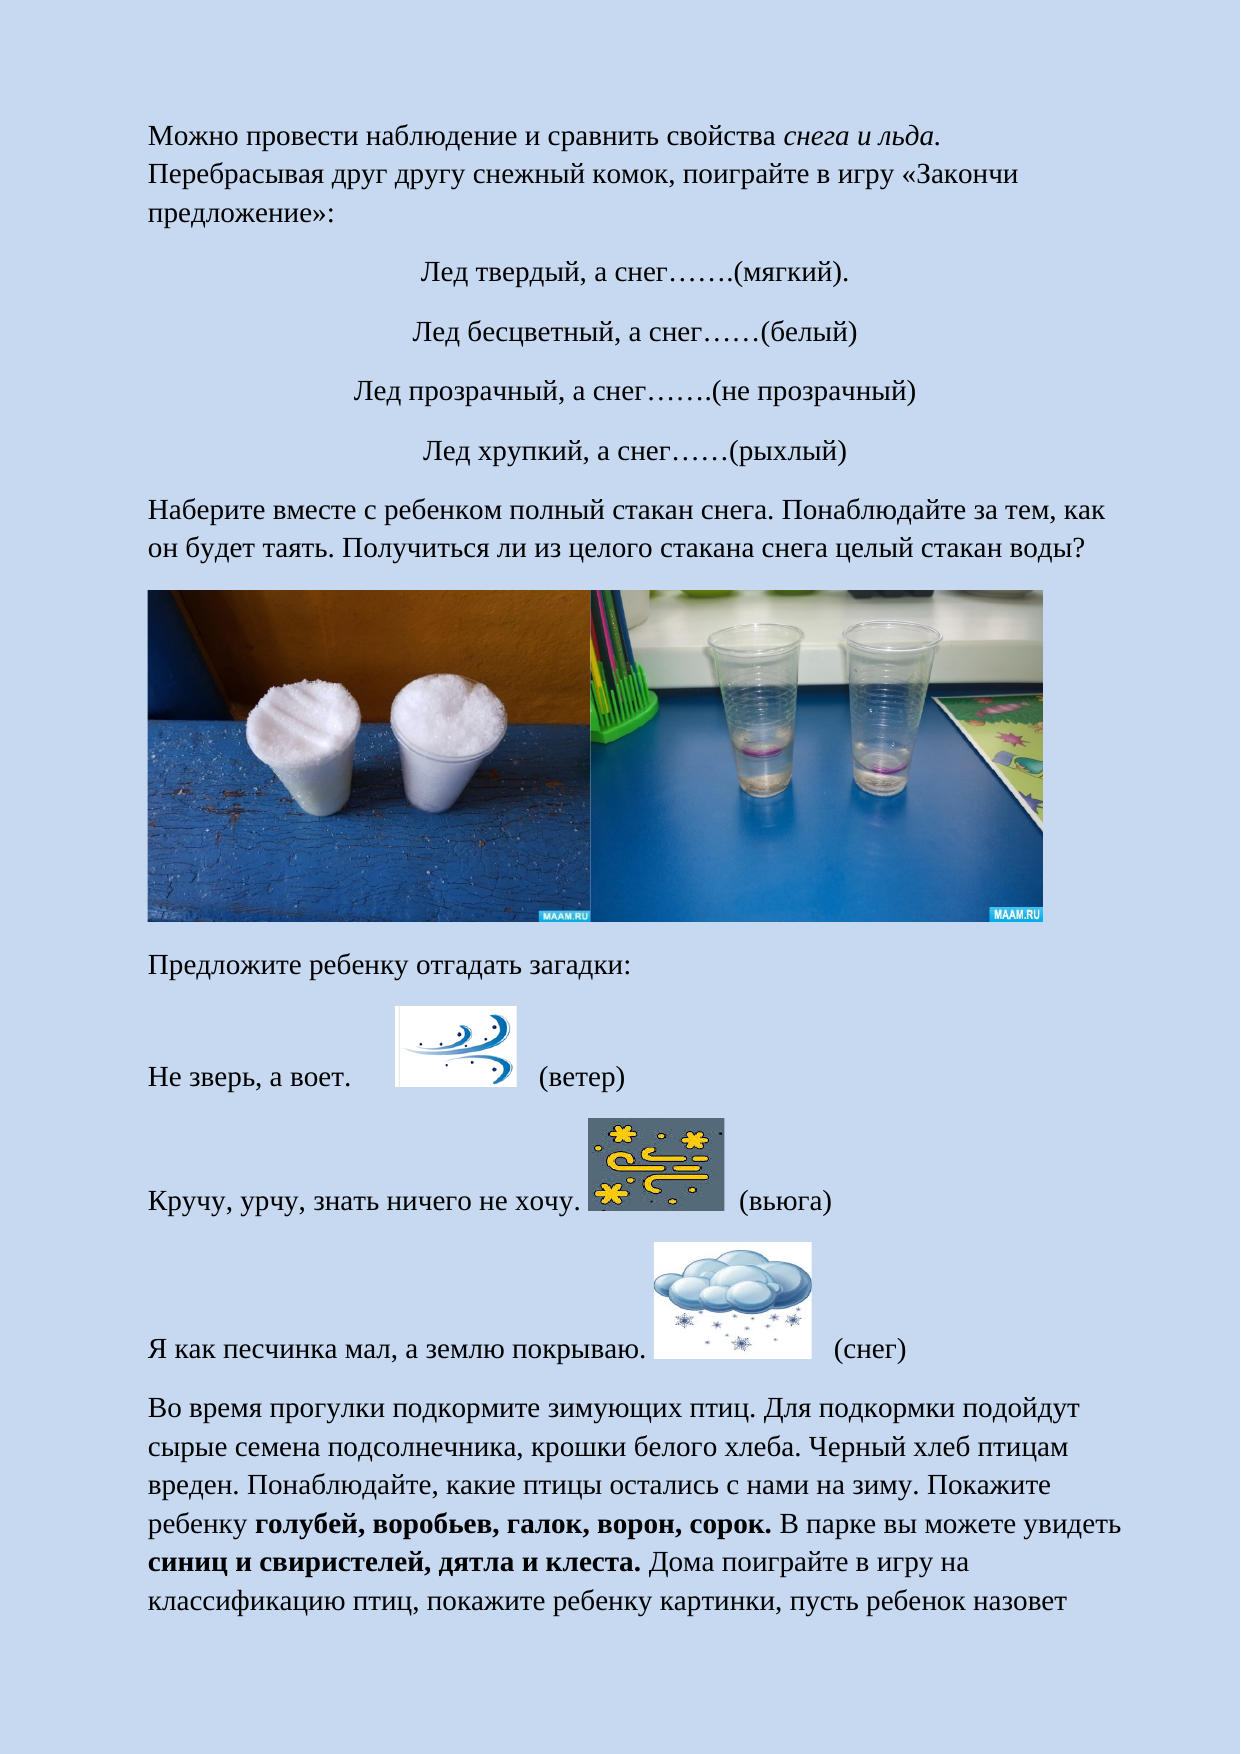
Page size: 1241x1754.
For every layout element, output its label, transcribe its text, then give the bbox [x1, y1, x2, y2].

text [148, 1390, 1122, 1617]
text Можно провести наблюдение и сравнить свойства снега и льда. Перебрасывая друг другу снежный комок, поиграйте в игру «Закончи предложение»: [148, 118, 1122, 229]
picture [395, 1006, 517, 1087]
picture [588, 1118, 725, 1211]
text Предложите ребенку отгадать загадки: [148, 947, 1122, 980]
picture [653, 1242, 812, 1359]
text Наберите вместе с ребенком полный стакан снега. Понаблюдайте за тем, как он будет таять. Получиться ли из целого стакана снега целый стакан воды? [148, 492, 1122, 564]
text Я как песчинка мал, а землю покрываю. (снег) [148, 1242, 1122, 1364]
text Лед хрупкий, а снег……(рыхлый) [148, 433, 1122, 466]
text Лед твердый, а снег…….(мягкий). [148, 254, 1122, 288]
picture [147, 590, 1043, 922]
text Лед бесцветный, а снег……(белый) [148, 314, 1122, 347]
text Кручу, урчу, знать ничего не хочу. (вьюга) [148, 1118, 1122, 1216]
text Не зверь, а воет. (ветер) [148, 1006, 1122, 1093]
text Лед прозрачный, а снег…….(не прозрачный) [148, 373, 1122, 407]
